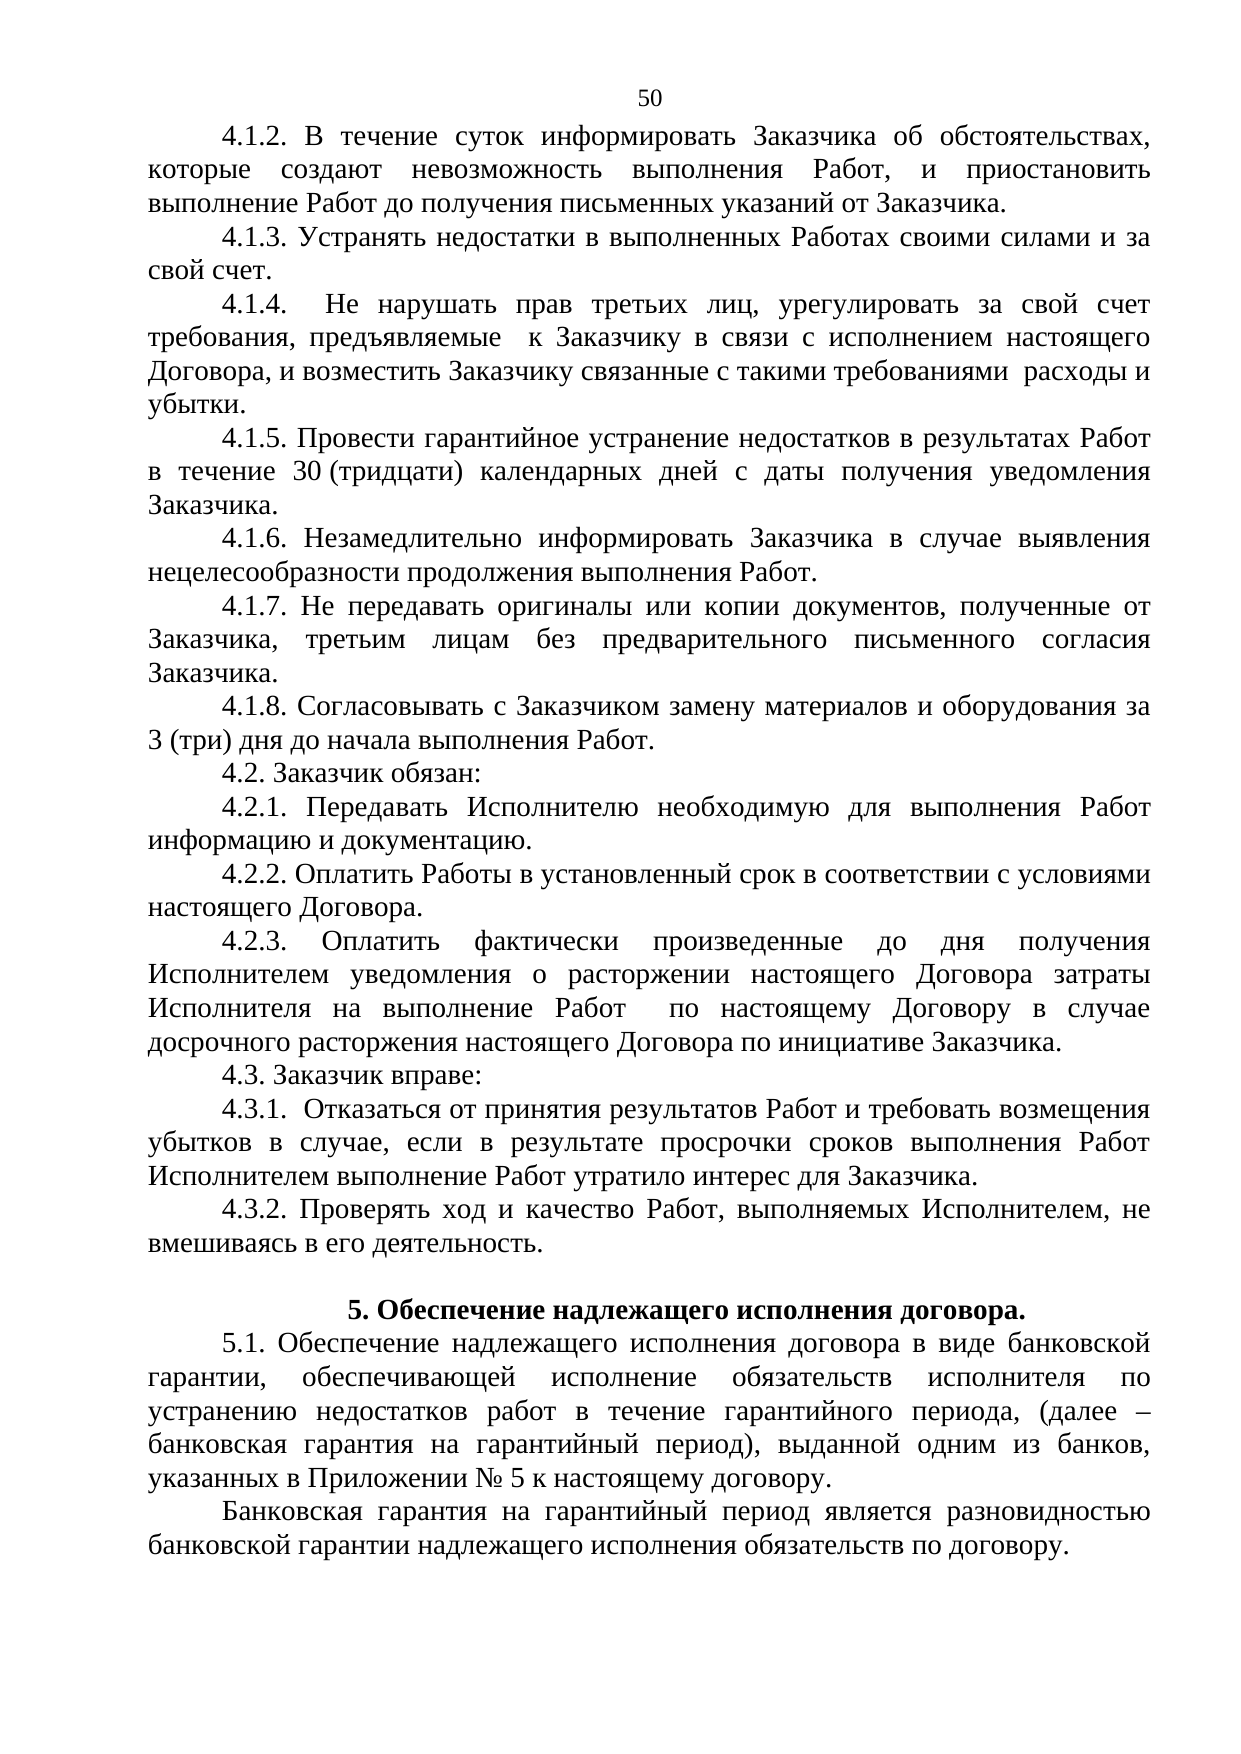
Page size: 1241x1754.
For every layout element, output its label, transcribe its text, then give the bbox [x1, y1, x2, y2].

text 5. Обеспечение надлежащего исполнения договора. [148, 1292, 1152, 1326]
text 4.2. Заказчик обязан: [148, 755, 1152, 789]
text Банковская гарантия на гарантийный период является разновидностью банковской гарантии надлежащего исполнения обязательств по договору. [148, 1493, 1152, 1560]
text 4.3.2. Проверять ход и качество Работ, выполняемых Исполнителем, не вмешиваясь в его деятельность. [148, 1191, 1152, 1258]
text 4.1.8. Согласовывать с Заказчиком замену материалов и оборудования за 3 (три) дня до начала выполнения Работ. [148, 688, 1152, 755]
text 4.2.3. Оплатить фактически произведенные до дня получения Исполнителем уведомления о расторжении настоящего Договора затраты Исполнителя на выполнение Работ по настоящему Договору в случае досрочного расторжения настоящего Договора по инициативе Заказчика. [148, 923, 1152, 1057]
text 4.1.6. Незамедлительно информировать Заказчика в случае выявления нецелесообразности продолжения выполнения Работ. [148, 521, 1152, 588]
text 4.1.2. В течение суток информировать Заказчика об обстоятельствах, которые создают невозможность выполнения Работ, и приостановить выполнение Работ до получения письменных указаний от Заказчика. [148, 118, 1152, 219]
text 4.3. Заказчик вправе: [148, 1057, 1152, 1091]
text 4.1.3. Устранять недостатки в выполненных Работах своими силами и за свой счет. [148, 219, 1152, 286]
text 4.1.5. Провести гарантийное устранение недостатков в результатах Работ в течение 30 (тридцати) календарных дней с даты получения уведомления Заказчика. [148, 420, 1152, 521]
text 4.1.7. Не передавать оригиналы или копии документов, полученные от Заказчика, третьим лицам без предварительного письменного согласия Заказчика. [148, 588, 1152, 688]
text 4.2.2. Оплатить Работы в установленный срок в соответствии с условиями настоящего Договора. [148, 856, 1152, 923]
text 4.2.1. Передавать Исполнителю необходимую для выполнения Работ информацию и документацию. [148, 789, 1152, 856]
text 4.1.4. Не нарушать прав третьих лиц, урегулировать за свой счет требования, предъявляемые к Заказчику в связи с исполнением настоящего Договора, и возместить Заказчику связанные с такими требованиями расходы и убытки. [148, 286, 1152, 420]
text 4.3.1. Отказаться от принятия результатов Работ и требовать возмещения убытков в случае, если в результате просрочки сроков выполнения Работ Исполнителем выполнение Работ утратило интерес для Заказчика. [148, 1091, 1152, 1191]
text 5.1. Обеспечение надлежащего исполнения договора в виде банковской гарантии, обеспечивающей исполнение обязательств исполнителя по устранению недостатков работ в течение гарантийного периода, (далее – банковская гарантия на гарантийный период), выданной одним из банков, указанных в Приложении № 5 к настоящему договору. [148, 1326, 1152, 1493]
